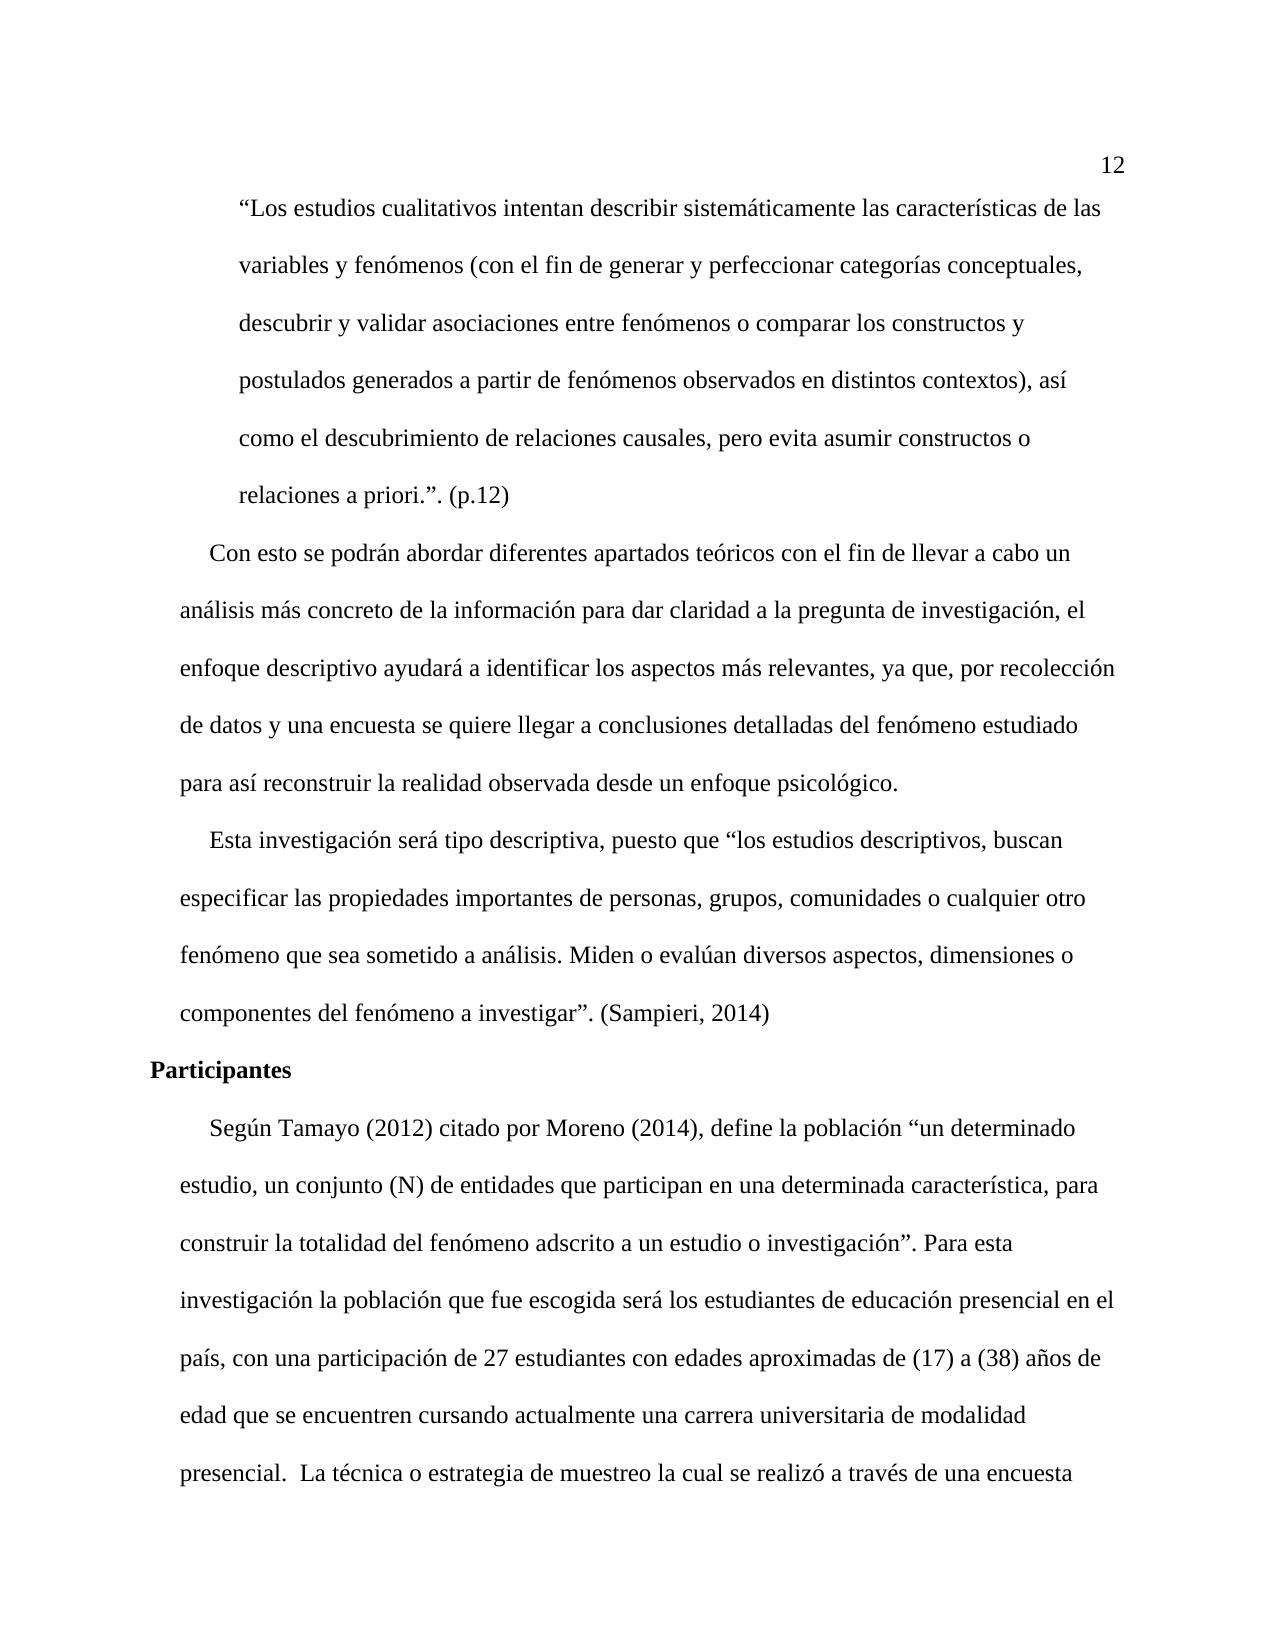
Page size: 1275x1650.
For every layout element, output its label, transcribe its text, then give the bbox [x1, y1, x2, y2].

text “Los estudios cualitativos intentan describir sistemáticamente las características de las variables y fenómenos (con el fin de generar y perfeccionar categorías conceptuales, descubrir y validar asociaciones entre fenómenos o comparar los constructos y postulados generados a partir de fenómenos observados en distintos contextos), así como el descubrimiento de relaciones causales, pero evita asumir constructos o relaciones a priori.”. (p.12) [239, 193, 1125, 509]
subtitle Participantes [150, 1056, 1125, 1084]
text Con esto se podrán abordar diferentes apartados teóricos con el fin de llevar a cabo un análisis más concreto de la información para dar claridad a la pregunta de investigación, el enfoque descriptivo ayudará a identificar los aspectos más relevantes, ya que, por recolección de datos y una encuesta se quiere llegar a conclusiones detalladas del fenómeno estudiado para así reconstruir la realidad observada desde un enfoque psicológico. [179, 538, 1125, 797]
text Esta investigación será tipo descriptiva, puesto que “los estudios descriptivos, buscan especificar las propiedades importantes de personas, grupos, comunidades o cualquier otro fenómeno que sea sometido a análisis. Miden o evalúan diversos aspectos, dimensiones o componentes del fenómeno a investigar”. (Sampieri, 2014) [179, 826, 1125, 1027]
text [179, 1113, 1125, 1487]
